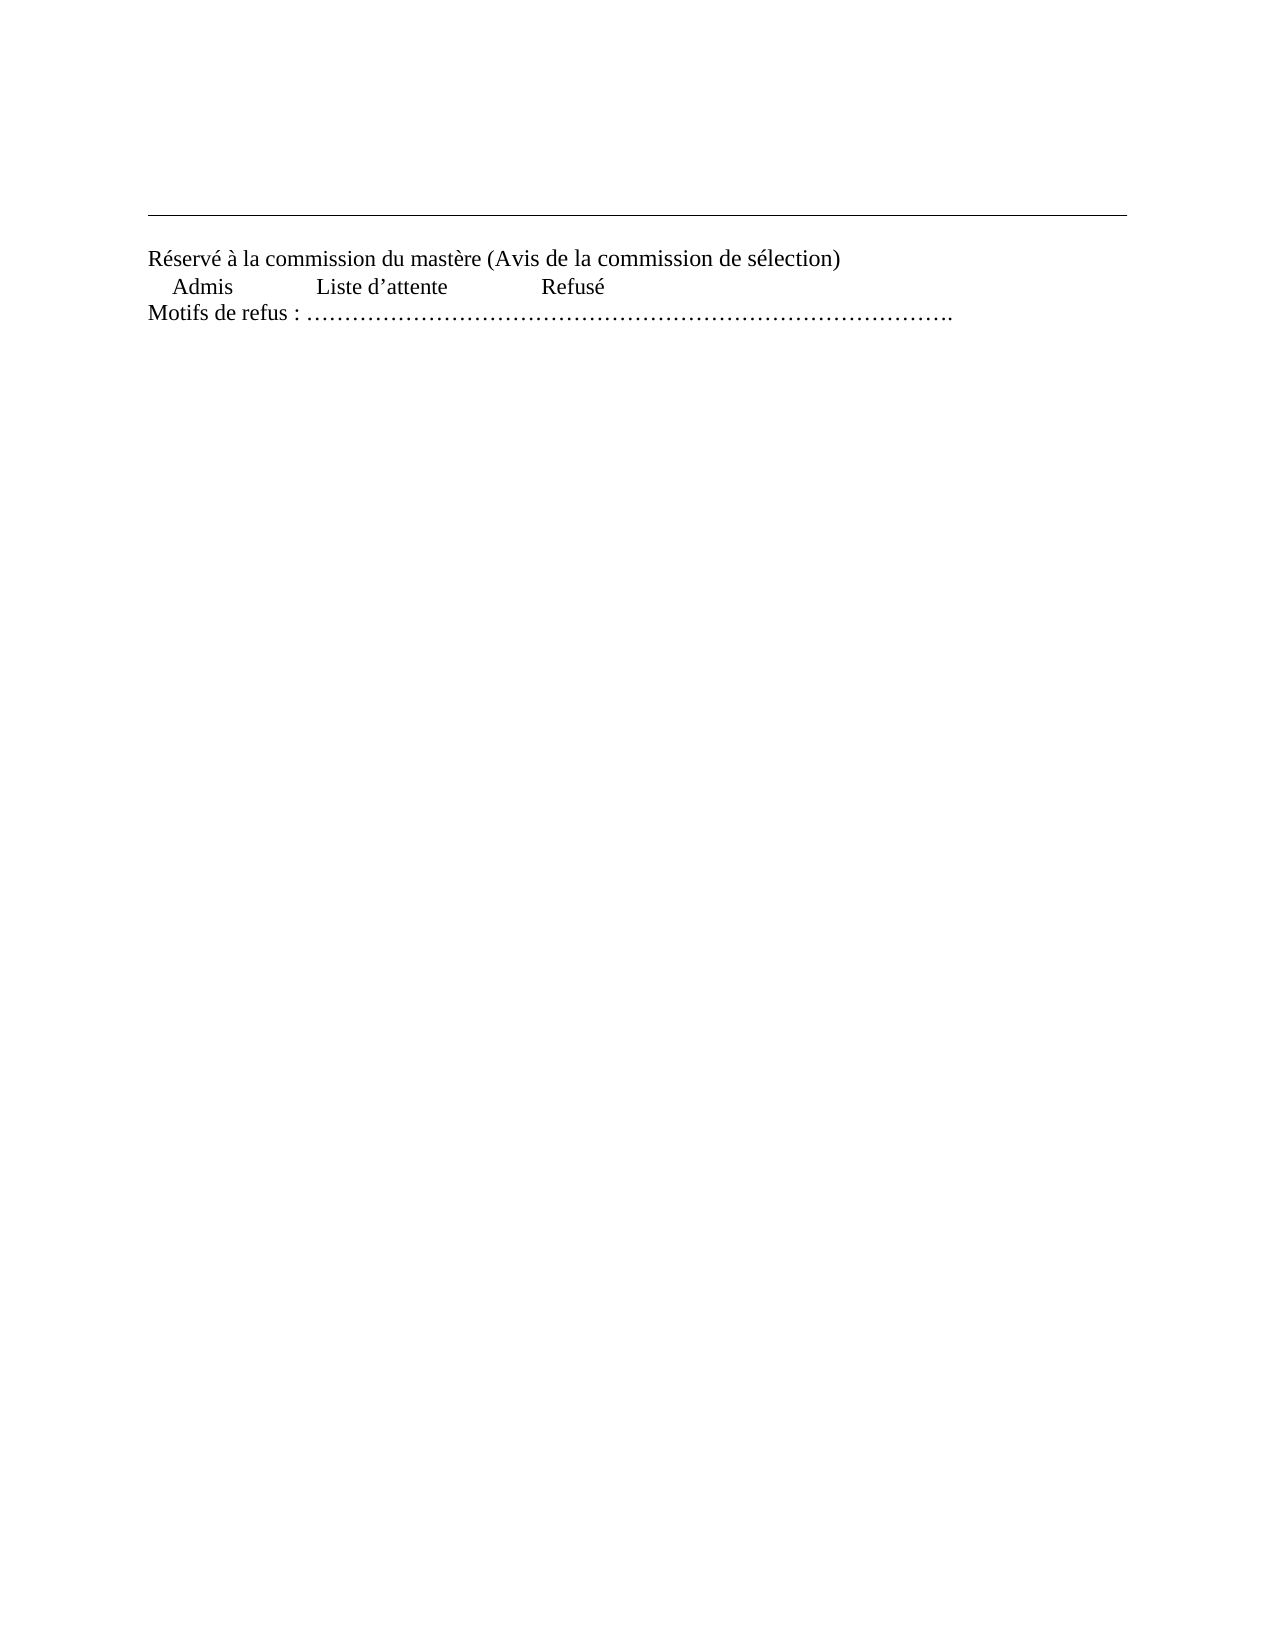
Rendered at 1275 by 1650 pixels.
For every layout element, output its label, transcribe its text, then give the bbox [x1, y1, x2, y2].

text Réservé à la commission du mastère (Avis de la commission de sélection) [148, 244, 1127, 272]
text  Admis Liste d’attente Refusé [148, 272, 1127, 299]
text Motifs de refus : …………………………………………………………………………. [148, 299, 1127, 326]
